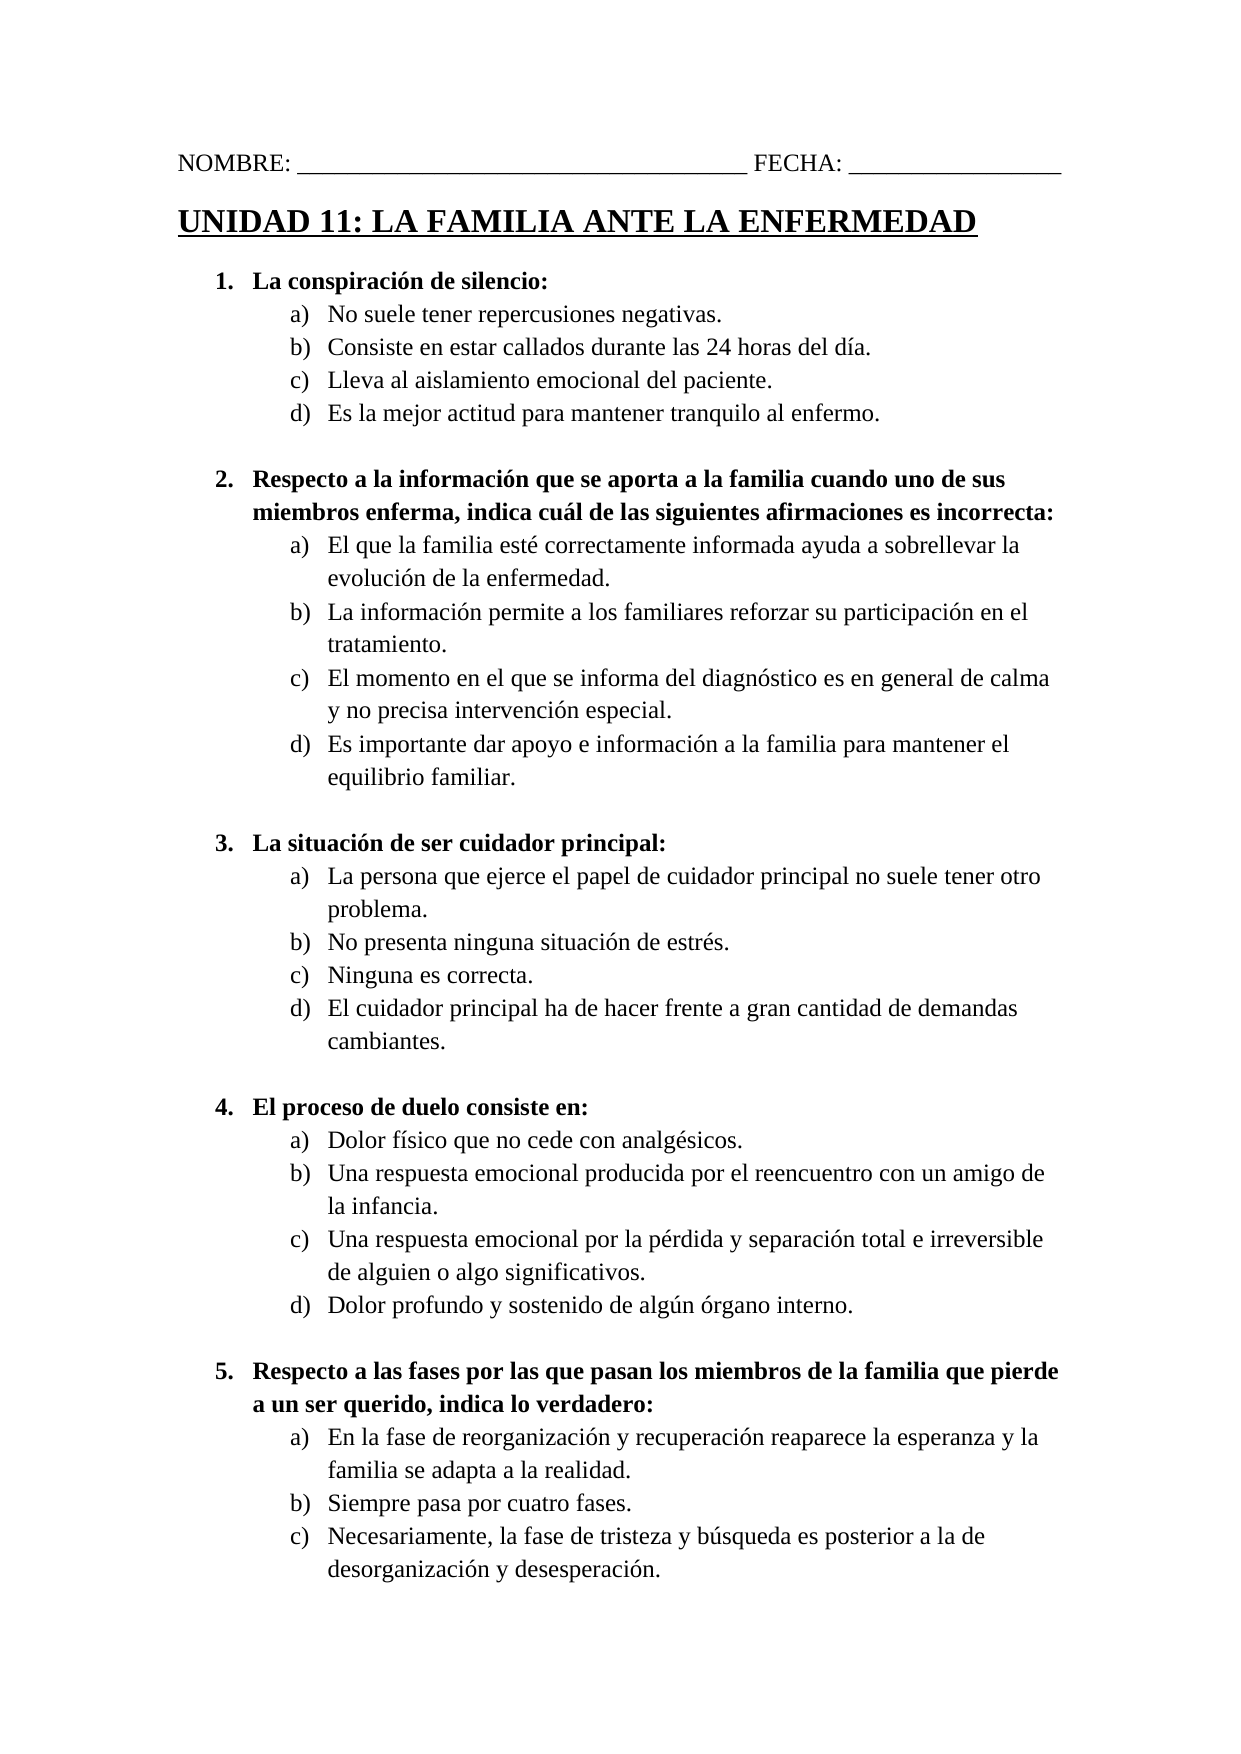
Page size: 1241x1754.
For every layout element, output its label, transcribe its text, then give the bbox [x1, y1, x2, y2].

list Una respuesta emocional producida por el reencuentro con un amigo de la infancia. [290, 1158, 1063, 1220]
list Respecto a la información que se aporta a la familia cuando uno de sus miembros enferma, indica cuál de las siguientes afirmaciones es incorrecta: [215, 464, 1063, 526]
list Siempre pasa por cuatro fases. [290, 1488, 1063, 1517]
list El momento en el que se informa del diagnóstico es en general de calma y no precisa intervención especial. [290, 663, 1063, 724]
list Una respuesta emocional por la pérdida y separación total e irreversible de alguien o algo significativos. [290, 1224, 1063, 1286]
list Lleva al aislamiento emocional del paciente. [290, 365, 1063, 394]
list Necesariamente, la fase de tristeza y búsqueda es posterior a la de desorganización y desesperación. [290, 1521, 1063, 1583]
list Dolor profundo y sostenido de algún órgano interno. [290, 1290, 1063, 1319]
list El cuidador principal ha de hacer frente a gran cantidad de demandas cambiantes. [290, 993, 1063, 1054]
list Es importante dar apoyo e información a la familia para mantener el equilibrio familiar. [290, 729, 1063, 790]
list La situación de ser cuidador principal: [215, 828, 1063, 856]
list Ninguna es correcta. [290, 960, 1063, 988]
list La información permite a los familiares reforzar su participación en el tratamiento. [290, 597, 1063, 658]
list El proceso de duelo consiste en: [215, 1092, 1063, 1121]
list En la fase de reorganización y recuperación reaparece la esperanza y la familia se adapta a la realidad. [290, 1422, 1063, 1484]
list Consiste en estar callados durante las 24 horas del día. [290, 332, 1063, 361]
list La conspiración de silencio: [215, 266, 1063, 295]
list Respecto a las fases por las que pasan los miembros de la familia que pierde a un ser querido, indica lo verdadero: [215, 1356, 1063, 1418]
list La persona que ejerce el papel de cuidador principal no suele tener otro problema. [290, 861, 1063, 922]
list No suele tener repercusiones negativas. [290, 299, 1063, 328]
list No presenta ninguna situación de estrés. [290, 927, 1063, 956]
text UNIDAD 11: LA FAMILIA ANTE LA ENFERMEDAD [177, 201, 1063, 240]
list Dolor físico que no cede con analgésicos. [290, 1125, 1063, 1154]
list Es la mejor actitud para mantener tranquilo al enfermo. [290, 398, 1063, 427]
text NOMBRE: ____________________________________ FECHA: _________________ [177, 148, 1063, 176]
list El que la familia esté correctamente informada ayuda a sobrellevar la evolución de la enfermedad. [290, 531, 1063, 592]
